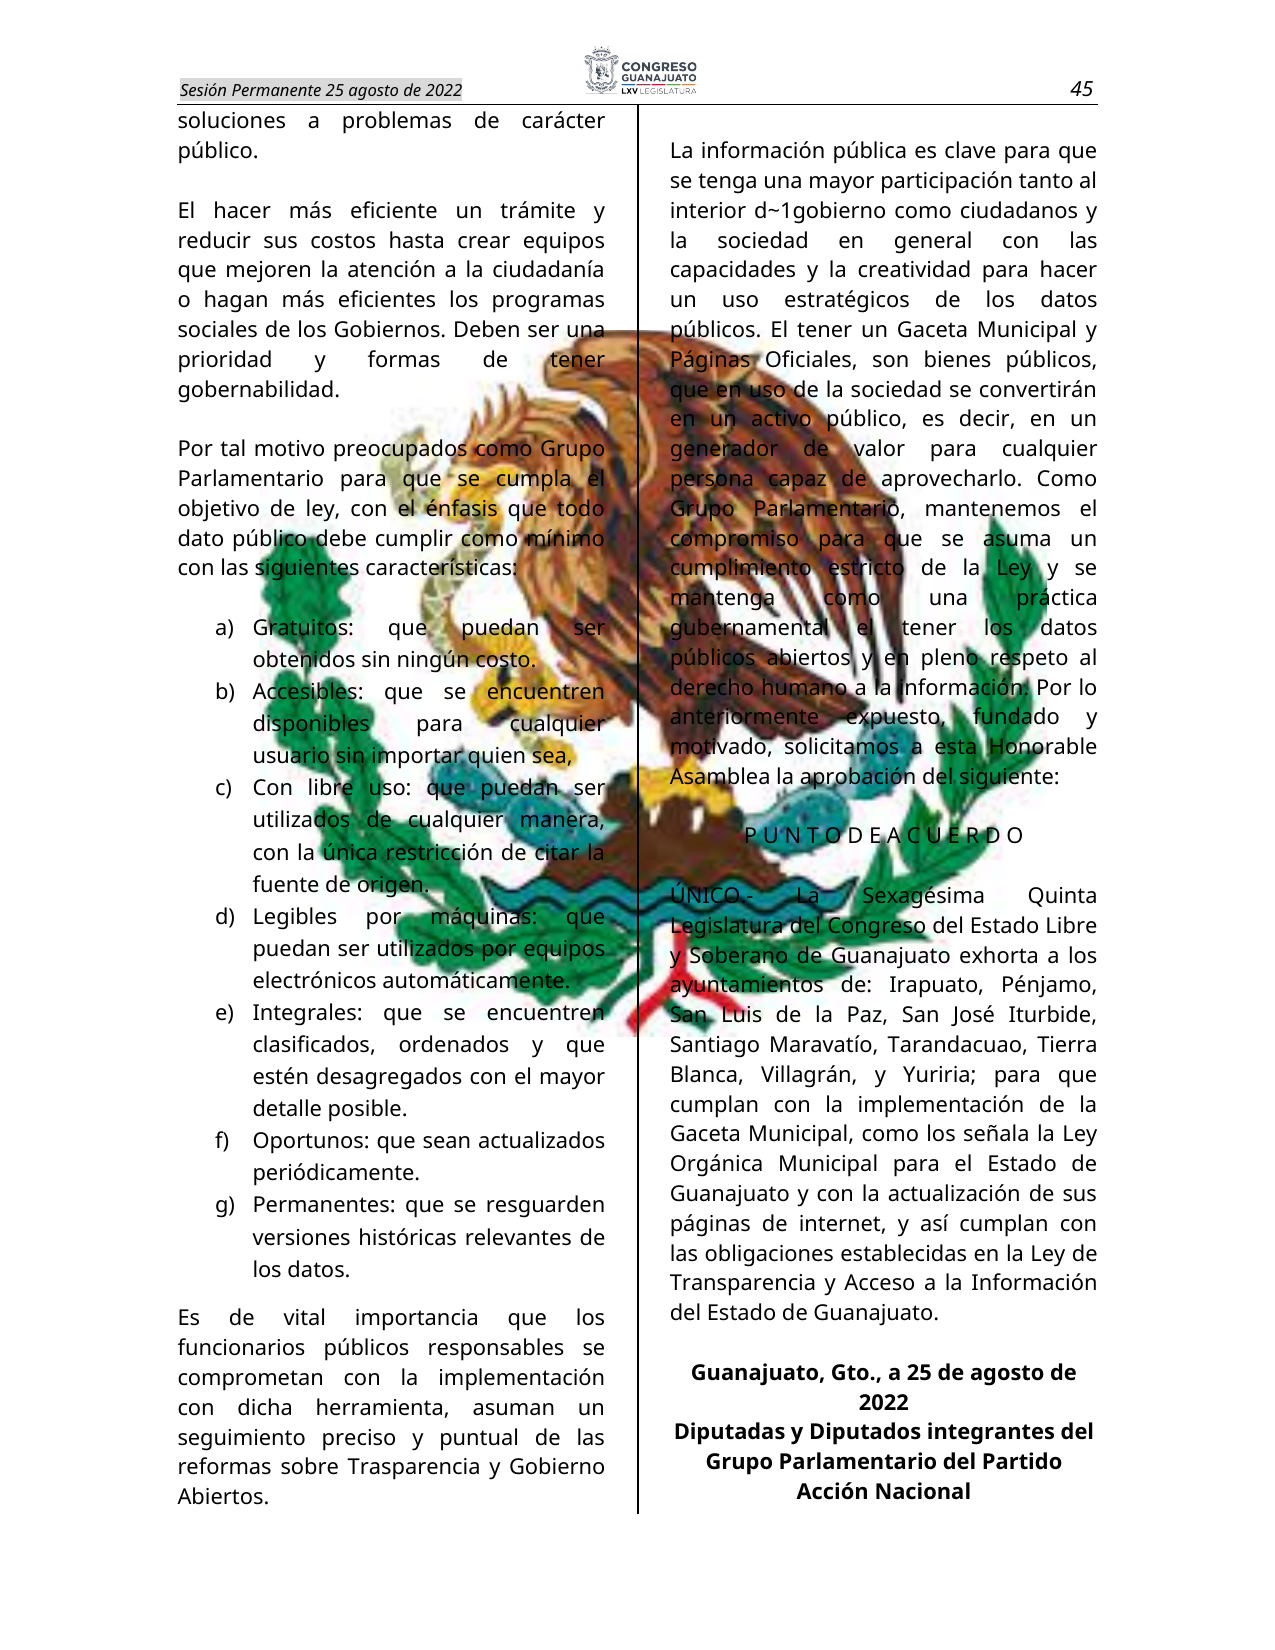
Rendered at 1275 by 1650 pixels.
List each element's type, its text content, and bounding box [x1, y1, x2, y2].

text Por tal motivo preocupados como Grupo Parlamentario para que se cumpla el objetivo de ley, con el énfasis que todo dato público debe cumplir como mínimo con las siguientes características: [177, 433, 605, 582]
list Gratuitos: que puedan ser obtenidos sin ningún costo. [215, 612, 605, 674]
picture [639, 330, 1047, 1037]
text Guanajuato, Gto., a 25 de agosto de 2022 [669, 1357, 1098, 1416]
text Es de vital importancia que los funcionarios públicos responsables se comprometan con la implementación con dicha herramienta, asuman un seguimiento preciso y puntual de las reformas sobre Trasparencia y Gobierno Abiertos. [177, 1302, 605, 1511]
list Accesibles: que se encuentren disponibles para cualquier usuario sin importar quien sea, [215, 676, 605, 770]
list Legibles por máquinas: que puedan ser utilizados por equipos electrónicos automáticamente. [215, 901, 605, 994]
text Diputadas y Diputados integrantes del Grupo Parlamentario del Partido Acción Nacional [669, 1416, 1098, 1506]
text El hacer más eficiente un trámite y reducir sus costos hasta crear equipos que mejoren la atención a la ciudadanía o hagan más eficientes los programas sociales de los Gobiernos. Deben ser una prioridad y formas de tener gobernabilidad. [177, 195, 605, 403]
text P U N T O D E A C U E R D O [669, 820, 1098, 850]
text ÚNICO.- La Sexagésima Quinta Legislatura del Congreso del Estado Libre y Soberano de Guanajuato exhorta a los ayuntamientos de: Irapuato, Pénjamo, San Luis de la Paz, San José Iturbide, Santiago Maravatío, Tarandacuao, Tierra Blanca, Villagrán, y Yuriria; para que cumplan con la implementación de la Gaceta Municipal, como los señala la Ley Orgánica Municipal para el Estado de Guanajuato y con la actualización de sus páginas de internet, y así cumplan con las obligaciones establecidas en la Ley de Transparencia y Acceso a la Información del Estado de Guanajuato. [669, 880, 1098, 1327]
list Integrales: que se encuentren clasificados, ordenados y que estén desagregados con el mayor detalle posible. [215, 997, 605, 1123]
picture [259, 330, 637, 1037]
picture [584, 46, 697, 94]
list Con libre uso: que puedan ser utilizados de cualquier manera, con la única restricción de citar la fuente de origen. [215, 772, 605, 898]
list Oportunos: que sean actualizados periódicamente. [215, 1125, 605, 1187]
text La información pública es clave para que se tenga una mayor participación tanto al interior d~1gobierno como ciudadanos y la sociedad en general con las capacidades y la creatividad para hacer un uso estratégicos de los datos públicos. El tener un Gaceta Municipal y Páginas Oficiales, son bienes públicos, que en uso de la sociedad se convertirán en un activo público, es decir, en un generador de valor para cualquier persona capaz de aprovecharlo. Como Grupo Parlamentario, mantenemos el compromiso para que se asuma un cumplimiento estricto de la Ley y se mantenga como una práctica gubernamental el tener los datos públicos abiertos y en pleno respeto al derecho humano a la información. Por lo anteriormente expuesto, fundado y motivado, solicitamos a esta Honorable Asamblea la aprobación del siguiente: [669, 135, 1098, 791]
list Permanentes: que se resguarden versiones históricas relevantes de los datos. [215, 1189, 605, 1283]
